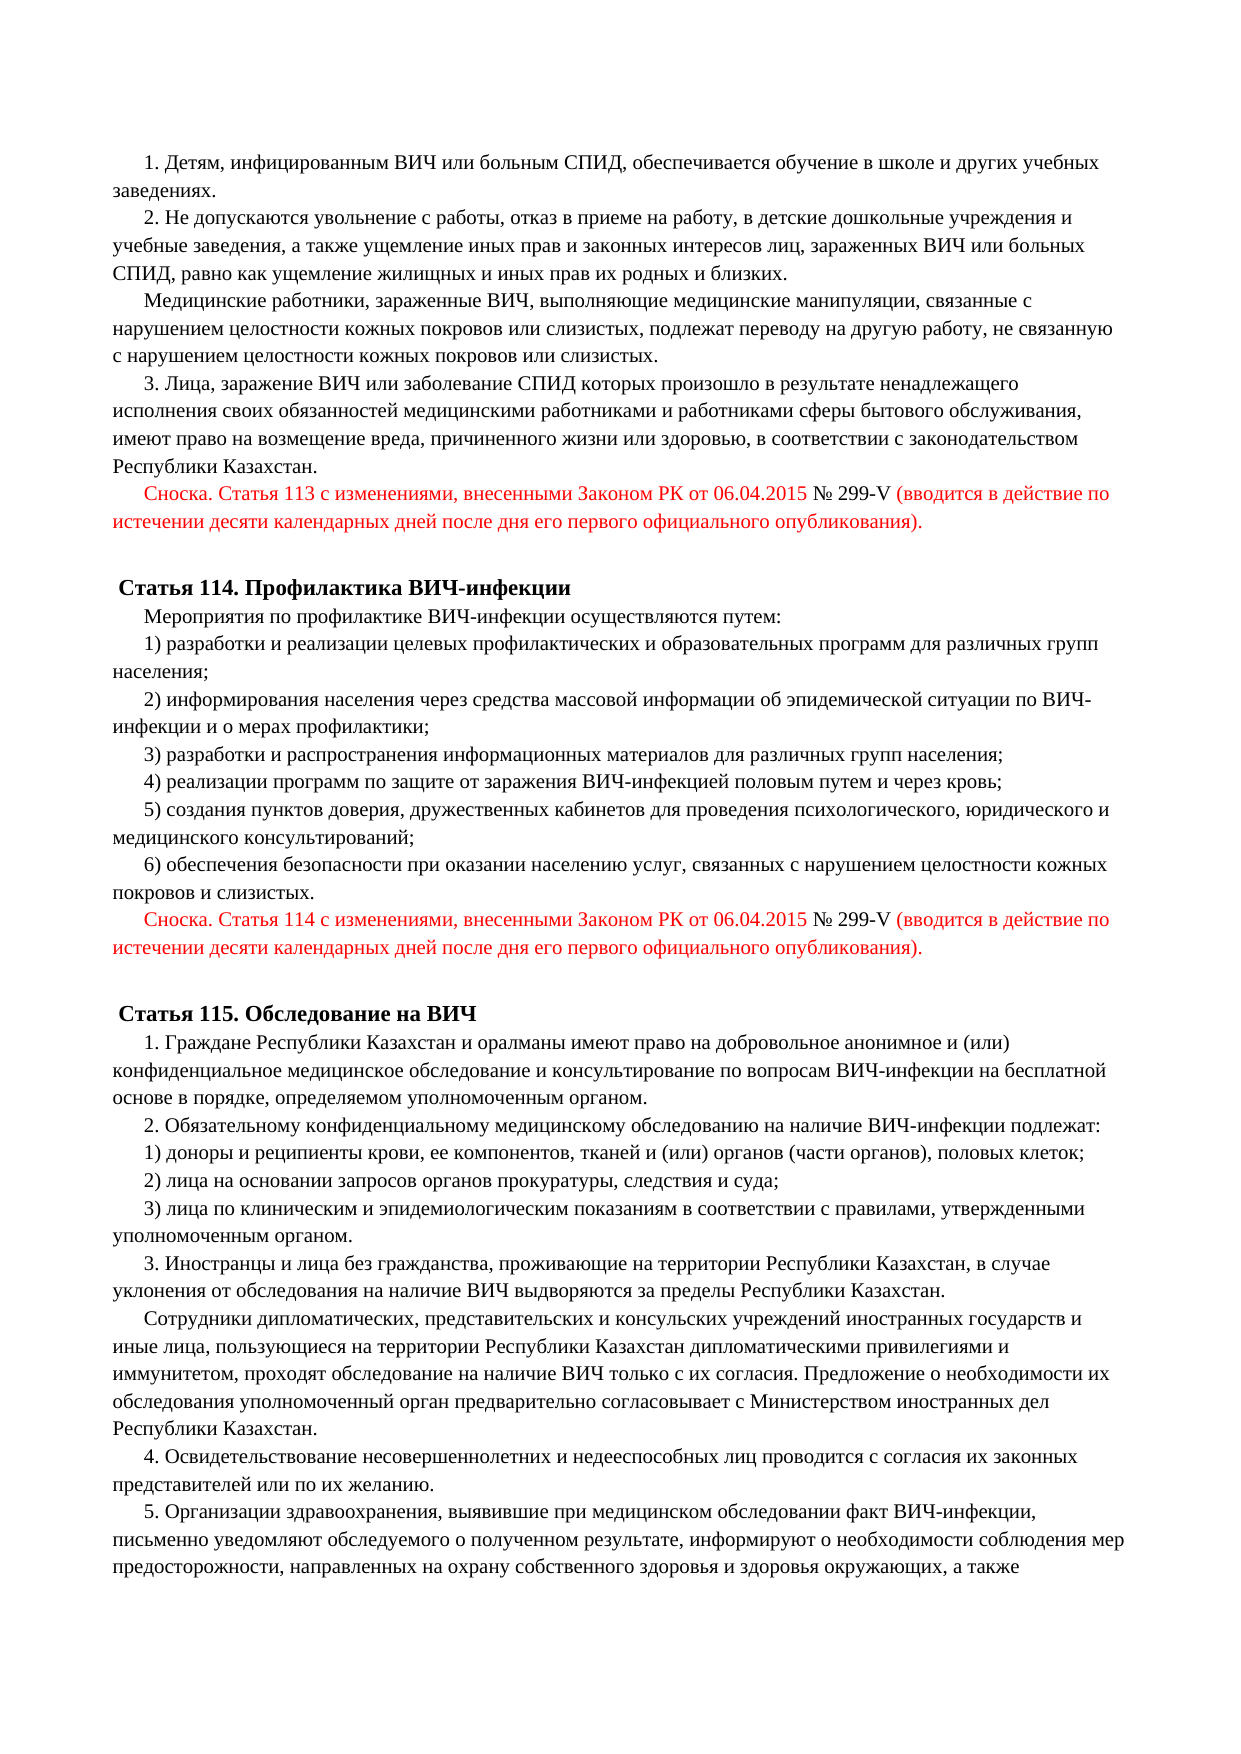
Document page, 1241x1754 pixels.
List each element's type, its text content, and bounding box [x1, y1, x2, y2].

text 2. Обязательному конфиденциальному медицинскому обследованию на наличие ВИЧ-инфекции подлежат: [112, 1113, 1128, 1137]
text Сноска. Статья 114 с изменениями, внесенными Законом РК от 06.04.2015 № 299-V (вводится в действие по истечении десяти календарных дней после дня его первого официального опубликования). [112, 907, 1128, 995]
text 1. Граждане Республики Казахстан и оралманы имеют право на добровольное анонимное и (или) конфиденциальное медицинское обследование и консультирование по вопросам ВИЧ-инфекции на бесплатной основе в порядке, определяемом уполномоченным органом. [112, 1030, 1128, 1109]
text 5) создания пунктов доверия, дружественных кабинетов для проведения психологического, юридического и медицинского консультирований; [112, 797, 1128, 849]
text 4) реализации программ по защите от заражения ВИЧ-инфекцией половым путем и через кровь; [112, 769, 1128, 793]
text 2) информирования населения через средства массовой информации об эпидемической ситуации по ВИЧ-инфекции и о мерах профилактики; [112, 687, 1128, 738]
text Сотрудники дипломатических, представительских и консульских учреждений иностранных государств и иные лица, пользующиеся на территории Республики Казахстан дипломатическими привилегиями и иммунитетом, проходят обследование на наличие ВИЧ только с их согласия. Предложение о необходимости их обследования уполномоченный орган предварительно согласовывает с Министерством иностранных дел Республики Казахстан. [112, 1306, 1128, 1440]
text 2) лица на основании запросов органов прокуратуры, следствия и суда; [112, 1168, 1128, 1192]
text 3) лица по клиническим и эпидемиологическим показаниям в соответствии с правилами, утвержденными уполномоченным органом. [112, 1196, 1128, 1247]
text Медицинские работники, зараженные ВИЧ, выполняющие медицинские манипуляции, связанные с нарушением целостности кожных покровов или слизистых, подлежат переводу на другую работу, не связанную с нарушением целостности кожных покровов или слизистых. [112, 288, 1128, 367]
text Статья 114. Профилактика ВИЧ-инфекции [112, 573, 1128, 600]
text 6) обеспечения безопасности при оказании населению услуг, связанных с нарушением целостности кожных покровов и слизистых. [112, 852, 1128, 904]
text 1) доноры и реципиенты крови, ее компонентов, тканей и (или) органов (части органов), половых клеток; [112, 1140, 1128, 1164]
text 3. Лица, заражение ВИЧ или заболевание СПИД которых произошло в результате ненадлежащего исполнения своих обязанностей медицинскими работниками и работниками сферы бытового обслуживания, имеют право на возмещение вреда, причиненного жизни или здоровью, в соответствии с законодательством Республики Казахстан. [112, 371, 1128, 478]
text 4. Освидетельствование несовершеннолетних и недееспособных лиц проводится с согласия их законных представителей или по их желанию. [112, 1444, 1128, 1496]
text Статья 115. Обследование на ВИЧ [112, 1000, 1128, 1026]
text Мероприятия по профилактике ВИЧ-инфекции осуществляются путем: [112, 604, 1128, 628]
text 1. Детям, инфицированным ВИЧ или больным СПИД, обеспечивается обучение в школе и других учебных заведениях. [112, 150, 1128, 202]
text 3. Иностранцы и лица без гражданства, проживающие на территории Республики Казахстан, в случае уклонения от обследования на наличие ВИЧ выдворяются за пределы Республики Казахстан. [112, 1251, 1128, 1302]
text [112, 1499, 1128, 1578]
text 3) разработки и распространения информационных материалов для различных групп населения; [112, 742, 1128, 766]
text Сноска. Статья 113 с изменениями, внесенными Законом РК от 06.04.2015 № 299-V (вводится в действие по истечении десяти календарных дней после дня его первого официального опубликования). [112, 481, 1128, 569]
text 2. Не допускаются увольнение с работы, отказ в приеме на работу, в детские дошкольные учреждения и учебные заведения, а также ущемление иных прав и законных интересов лиц, зараженных ВИЧ или больных СПИД, равно как ущемление жилищных и иных прав их родных и близких. [112, 205, 1128, 284]
text 1) разработки и реализации целевых профилактических и образовательных программ для различных групп населения; [112, 631, 1128, 683]
